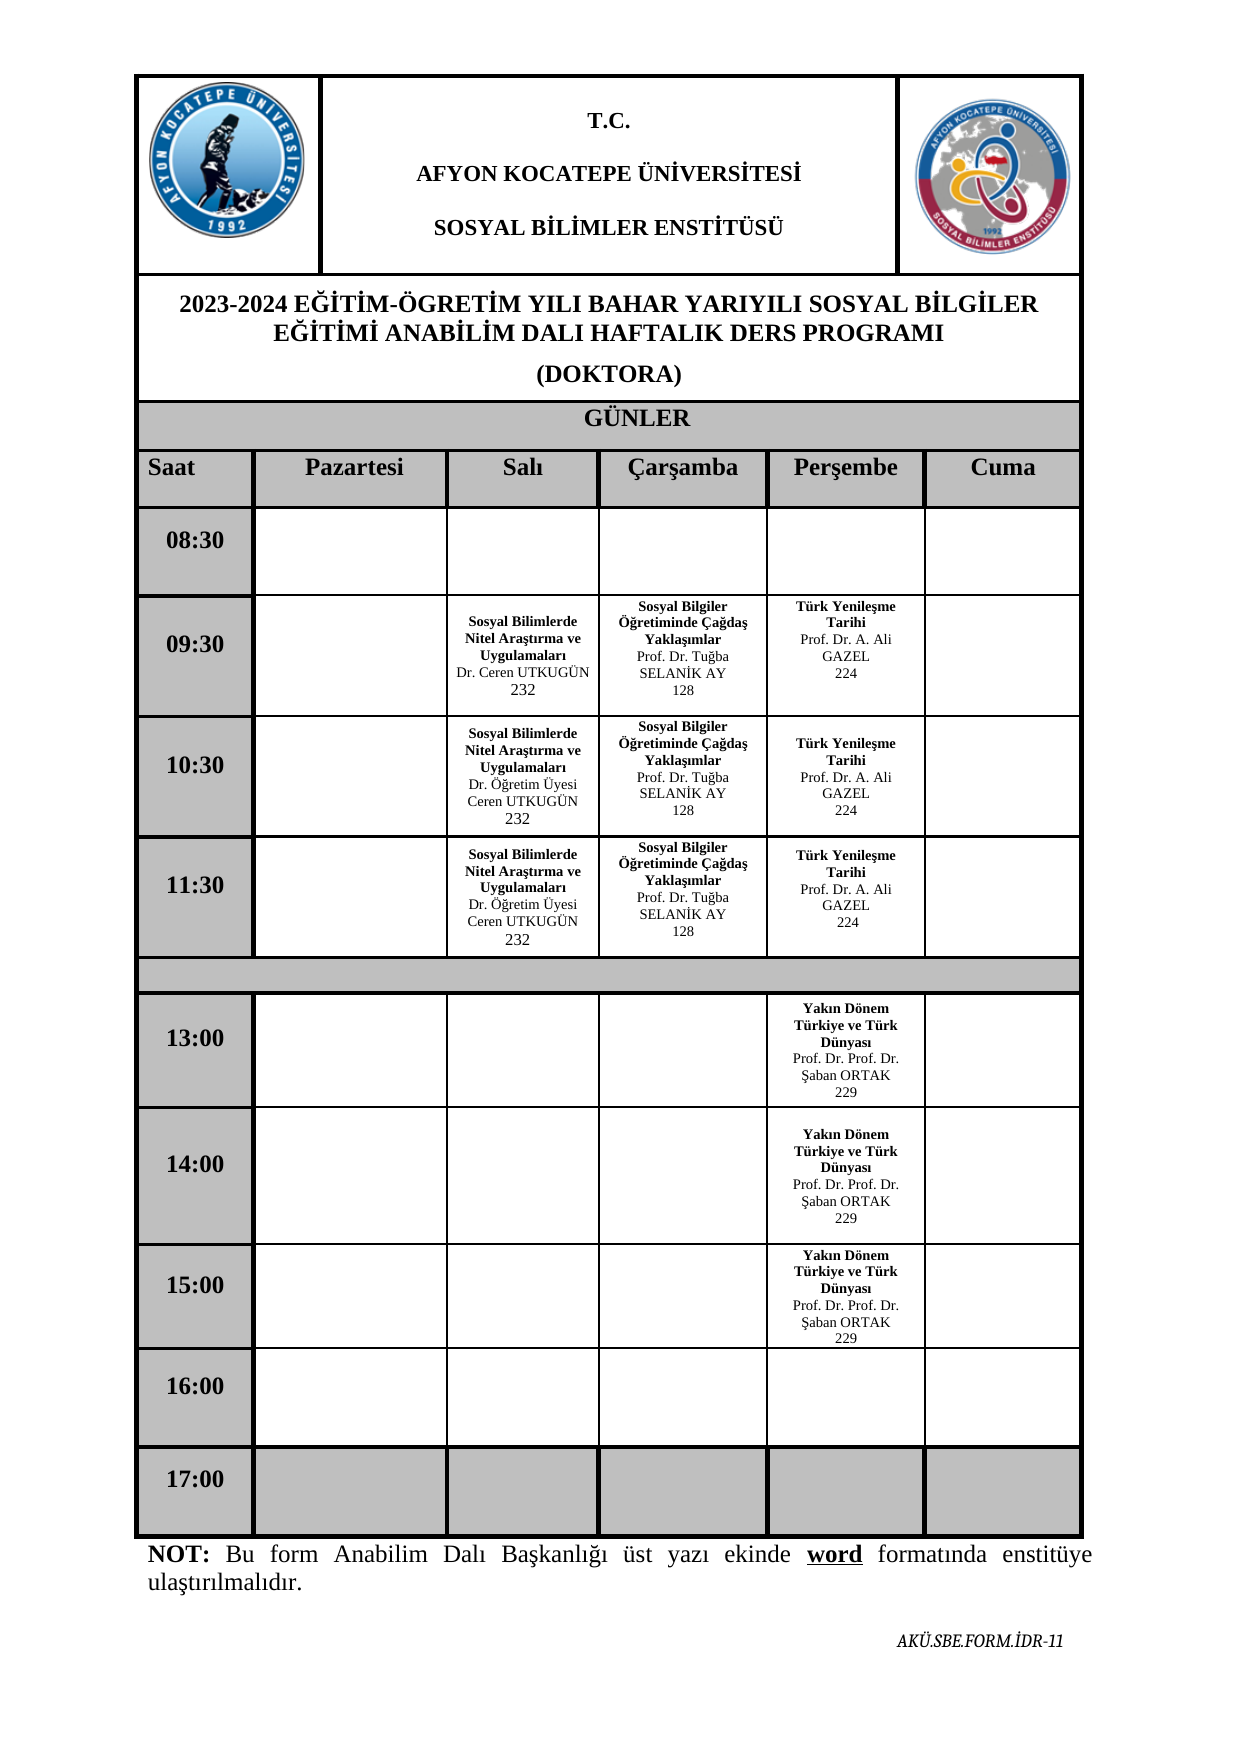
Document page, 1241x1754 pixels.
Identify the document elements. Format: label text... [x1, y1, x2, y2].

table_cell 11:30 [139, 839, 251, 956]
table_cell Yakın Dönem Türkiye ve Türk Dünyası Prof. Dr. Prof. Dr. Şaban ORTAK 229 [768, 1245, 924, 1347]
table_cell 17:00 [139, 1449, 251, 1534]
table_cell [256, 717, 446, 835]
table_cell [600, 1108, 766, 1243]
table_cell 14:00 [139, 1109, 251, 1243]
table_cell [448, 509, 598, 594]
picture [149, 82, 305, 238]
table_cell [600, 995, 766, 1106]
table_cell [768, 509, 924, 594]
table_cell [600, 1349, 766, 1445]
table_cell [927, 1449, 1079, 1534]
table_cell Sosyal Bilimlerde Nitel Araştırma ve Uygulamaları Dr. Öğretim Üyesi Ceren UTKUGÜN 232 [448, 838, 598, 956]
picture [881, 73, 1102, 274]
table_cell [256, 1245, 446, 1347]
table_cell 09:30 [139, 598, 251, 715]
table_cell [926, 1245, 1079, 1347]
table_cell Çarşamba [601, 452, 765, 506]
table_cell 15:00 [139, 1246, 251, 1347]
table_cell [926, 717, 1079, 835]
table_cell Türk Yenileşme Tarihi Prof. Dr. A. Ali GAZEL 224 [768, 717, 924, 835]
table_cell [256, 838, 446, 956]
table_cell 13:00 [139, 995, 251, 1106]
table_cell GÜNLER [139, 403, 1079, 449]
title NOT: Bu form Anabilim Dalı Başkanlığı üst yazı ekinde word formatında enstitüye ulaştırılmalıdır. [148, 1539, 1093, 1596]
table_cell [139, 959, 1079, 991]
table_cell [770, 1449, 922, 1534]
table_cell Türk Yenileşme Tarihi Prof. Dr. A. Ali GAZEL 224 [768, 838, 924, 956]
table_cell Saat [139, 452, 251, 506]
table_cell 2023-2024 EĞİTİM-ÖGRETİM YILI BAHAR YARIYILI SOSYAL BİLGİLER EĞİTİMİ ANABİLİM DALI HAFTALIK DERS PROGRAMI (DOKTORA) [139, 276, 1079, 400]
table_cell Sosyal Bilgiler Öğretiminde Çağdaş Yaklaşımlar Prof. Dr. Tuğba SELANİK AY 128 [600, 838, 766, 956]
table_cell [448, 1349, 598, 1445]
table_cell [926, 596, 1079, 715]
table_cell [256, 596, 446, 715]
table_cell 08:30 [139, 509, 251, 594]
table_cell [926, 509, 1079, 594]
table_cell 10:30 [139, 718, 251, 835]
table_cell [256, 995, 446, 1106]
table_cell [768, 1349, 924, 1445]
table_cell [448, 1245, 598, 1347]
table_cell [926, 838, 1079, 956]
table_cell Salı [449, 452, 596, 506]
table_cell Türk Yenileşme Tarihi Prof. Dr. A. Ali GAZEL 224 [768, 596, 924, 715]
table_cell Sosyal Bilgiler Öğretiminde Çağdaş Yaklaşımlar Prof. Dr. Tuğba SELANİK AY 128 [600, 596, 766, 715]
table_cell [926, 995, 1079, 1106]
table_cell [448, 995, 598, 1106]
table_cell [256, 509, 446, 594]
table_cell Sosyal Bilimlerde Nitel Araştırma ve Uygulamaları Dr. Ceren UTKUGÜN 232 [448, 596, 598, 715]
table_cell Sosyal Bilimlerde Nitel Araştırma ve Uygulamaları Dr. Öğretim Üyesi Ceren UTKUGÜN 232 [448, 717, 598, 835]
table_cell [449, 1449, 596, 1534]
table_cell [926, 1349, 1079, 1445]
table_cell Cuma [927, 452, 1079, 506]
table_cell Yakın Dönem Türkiye ve Türk Dünyası Prof. Dr. Prof. Dr. Şaban ORTAK 229 [768, 1108, 924, 1243]
table_cell [926, 1108, 1079, 1243]
table_cell [448, 1108, 598, 1243]
table_cell Yakın Dönem Türkiye ve Türk Dünyası Prof. Dr. Prof. Dr. Şaban ORTAK 229 [768, 995, 924, 1106]
table_header T.C. AFYON KOCATEPE ÜNİVERSİTESİ SOSYAL BİLİMLER ENSTİTÜSÜ [323, 78, 881, 273]
table_cell 16:00 [139, 1350, 251, 1445]
table_cell Pazartesi [256, 452, 445, 506]
table_cell [256, 1108, 446, 1243]
table_cell [600, 509, 766, 594]
table_cell [256, 1349, 446, 1445]
table_header [139, 78, 318, 273]
table_cell Sosyal Bilgiler Öğretiminde Çağdaş Yaklaşımlar Prof. Dr. Tuğba SELANİK AY 128 [600, 717, 766, 835]
table_cell [601, 1449, 765, 1534]
table_cell Perşembe [770, 452, 922, 506]
table_cell [600, 1245, 766, 1347]
table_cell [256, 1449, 445, 1534]
